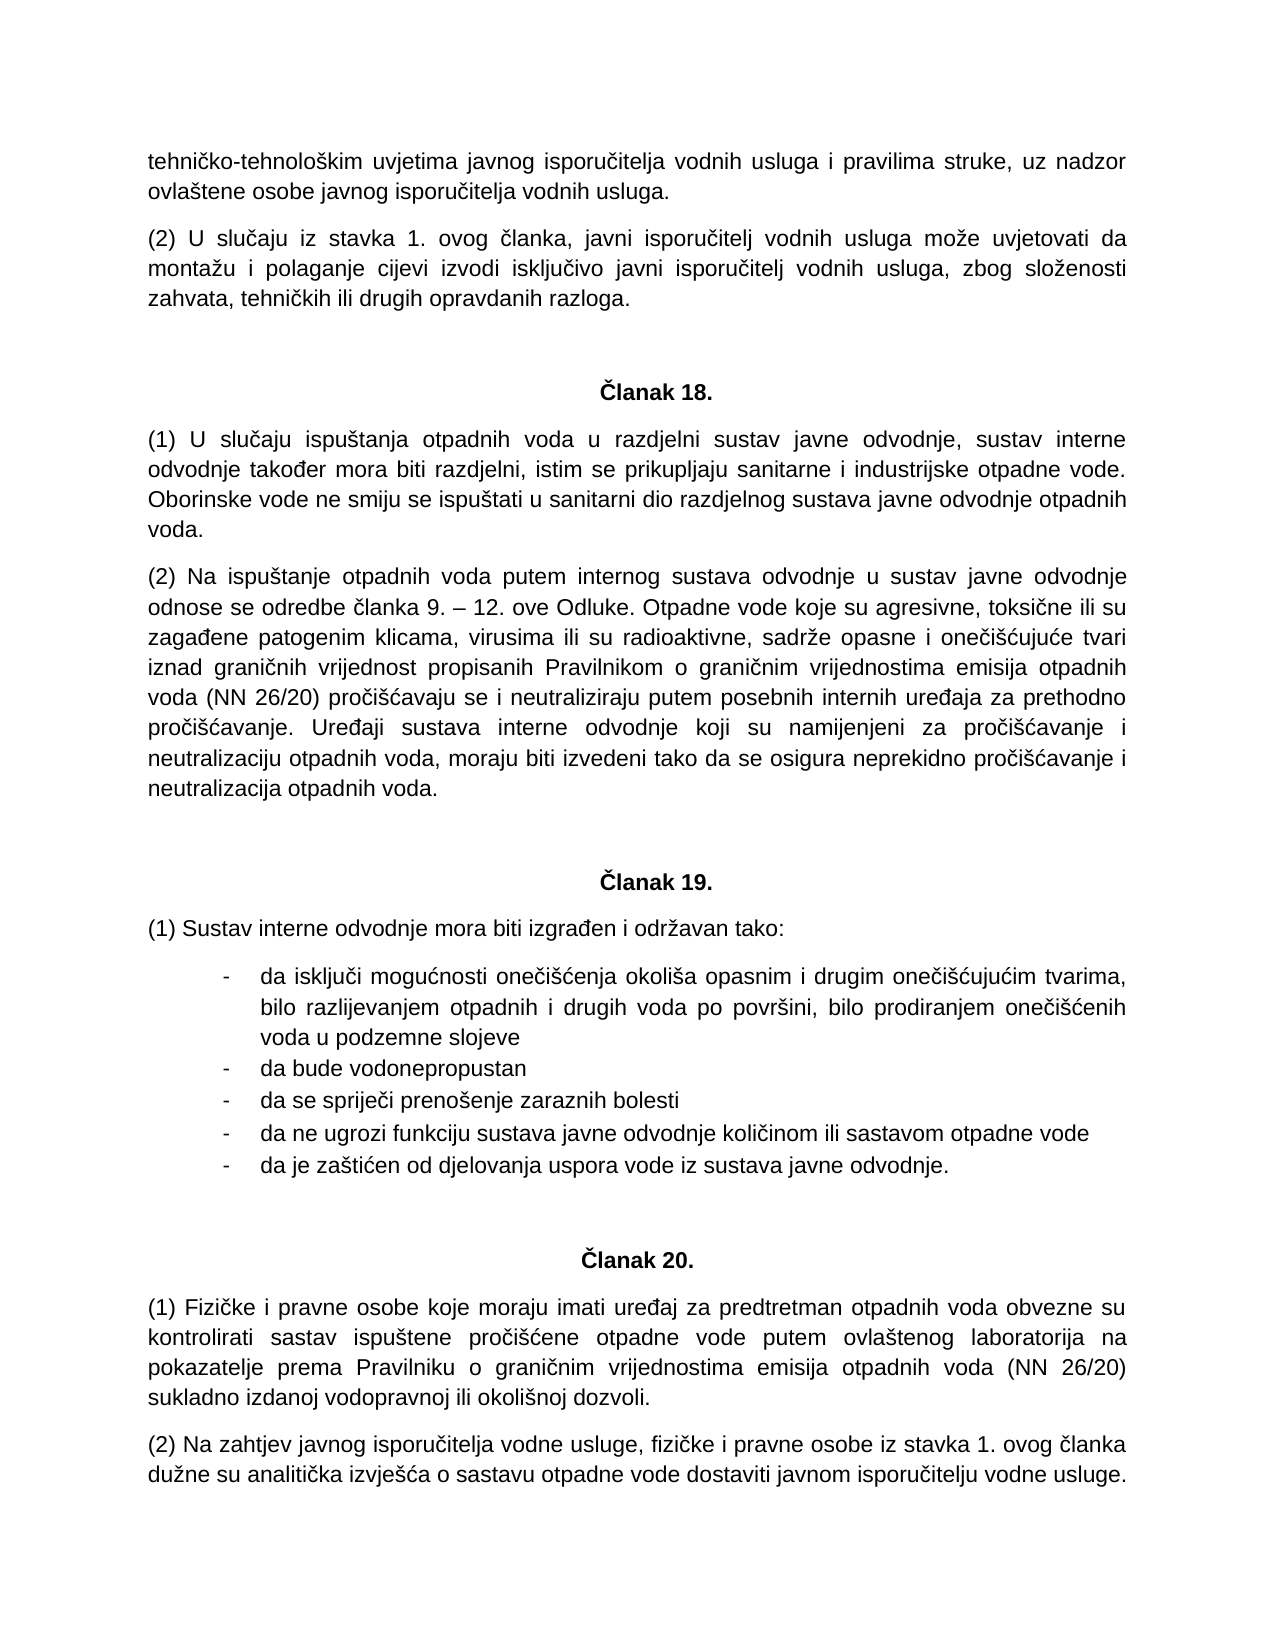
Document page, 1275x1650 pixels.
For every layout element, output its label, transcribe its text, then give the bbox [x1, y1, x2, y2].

text (1) Sustav interne odvodnje mora biti izgrađen i održavan tako: [148, 915, 1127, 942]
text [148, 148, 1127, 204]
list da je zaštićen od djelovanja uspora vode iz sustava javne odvodnje. [223, 1151, 1127, 1179]
text (1) Fizičke i pravne osobe koje moraju imati uređaj za predtretman otpadnih voda obvezne su kontrolirati sastav ispuštene pročišćene otpadne vode putem ovlaštenog laboratorija na pokazatelje prema Pravilniku o graničnim vrijednostima emisija otpadnih voda (NN 26/20) sukladno izdanoj vodopravnoj ili okolišnoj dozvoli. [148, 1294, 1127, 1411]
list da bude vodonepropustan [223, 1054, 1127, 1082]
text Članak 20. [148, 1247, 1127, 1273]
text Članak 19. [185, 868, 1127, 895]
text (1) U slučaju ispuštanja otpadnih voda u razdjelni sustav javne odvodnje, sustav interne odvodnje također mora biti razdjelni, istim se prikupljaju sanitarne i industrijske otpadne vode. Oborinske vode ne smiju se ispuštati u sanitarni dio razdjelnog sustava javne odvodnje otpadnih voda. [148, 426, 1127, 543]
text (2) Na zahtjev javnog isporučitelja vodne usluge, fizičke i pravne osobe iz stavka 1. ovog članka dužne su analitička izvješća o sastavu otpadne vode dostaviti javnom isporučitelju vodne usluge. [148, 1431, 1127, 1488]
text (2) Na ispuštanje otpadnih voda putem internog sustava odvodnje u sustav javne odvodnje odnose se odredbe članka 9. – 12. ove Odluke. Otpadne vode koje su agresivne, toksične ili su zagađene patogenim klicama, virusima ili su radioaktivne, sadrže opasne i onečišćujuće tvari iznad graničnih vrijednost propisanih Pravilnikom o graničnim vrijednostima emisija otpadnih voda (NN 26/20) pročišćavaju se i neutraliziraju putem posebnih internih uređaja za prethodno pročišćavanje. Uređaji sustava interne odvodnje koji su namijenjeni za pročišćavanje i neutralizaciju otpadnih voda, moraju biti izvedeni tako da se osigura neprekidno pročišćavanje i neutralizacija otpadnih voda. [148, 563, 1127, 801]
text (2) U slučaju iz stavka 1. ovog članka, javni isporučitelj vodnih usluga može uvjetovati da montažu i polaganje cijevi izvodi isključivo javni isporučitelj vodnih usluga, zbog složenosti zahvata, tehničkih ili drugih opravdanih razloga. [148, 225, 1127, 311]
list da se spriječi prenošenje zaraznih bolesti [223, 1087, 1127, 1115]
list da isključi mogućnosti onečišćenja okoliša opasnim i drugim onečišćujućim tvarima, bilo razlijevanjem otpadnih i drugih voda po površini, bilo prodiranjem onečišćenih voda u podzemne slojeve [223, 962, 1127, 1051]
text Članak 18. [185, 379, 1127, 405]
list da ne ugrozi funkciju sustava javne odvodnje količinom ili sastavom otpadne vode [223, 1119, 1127, 1147]
